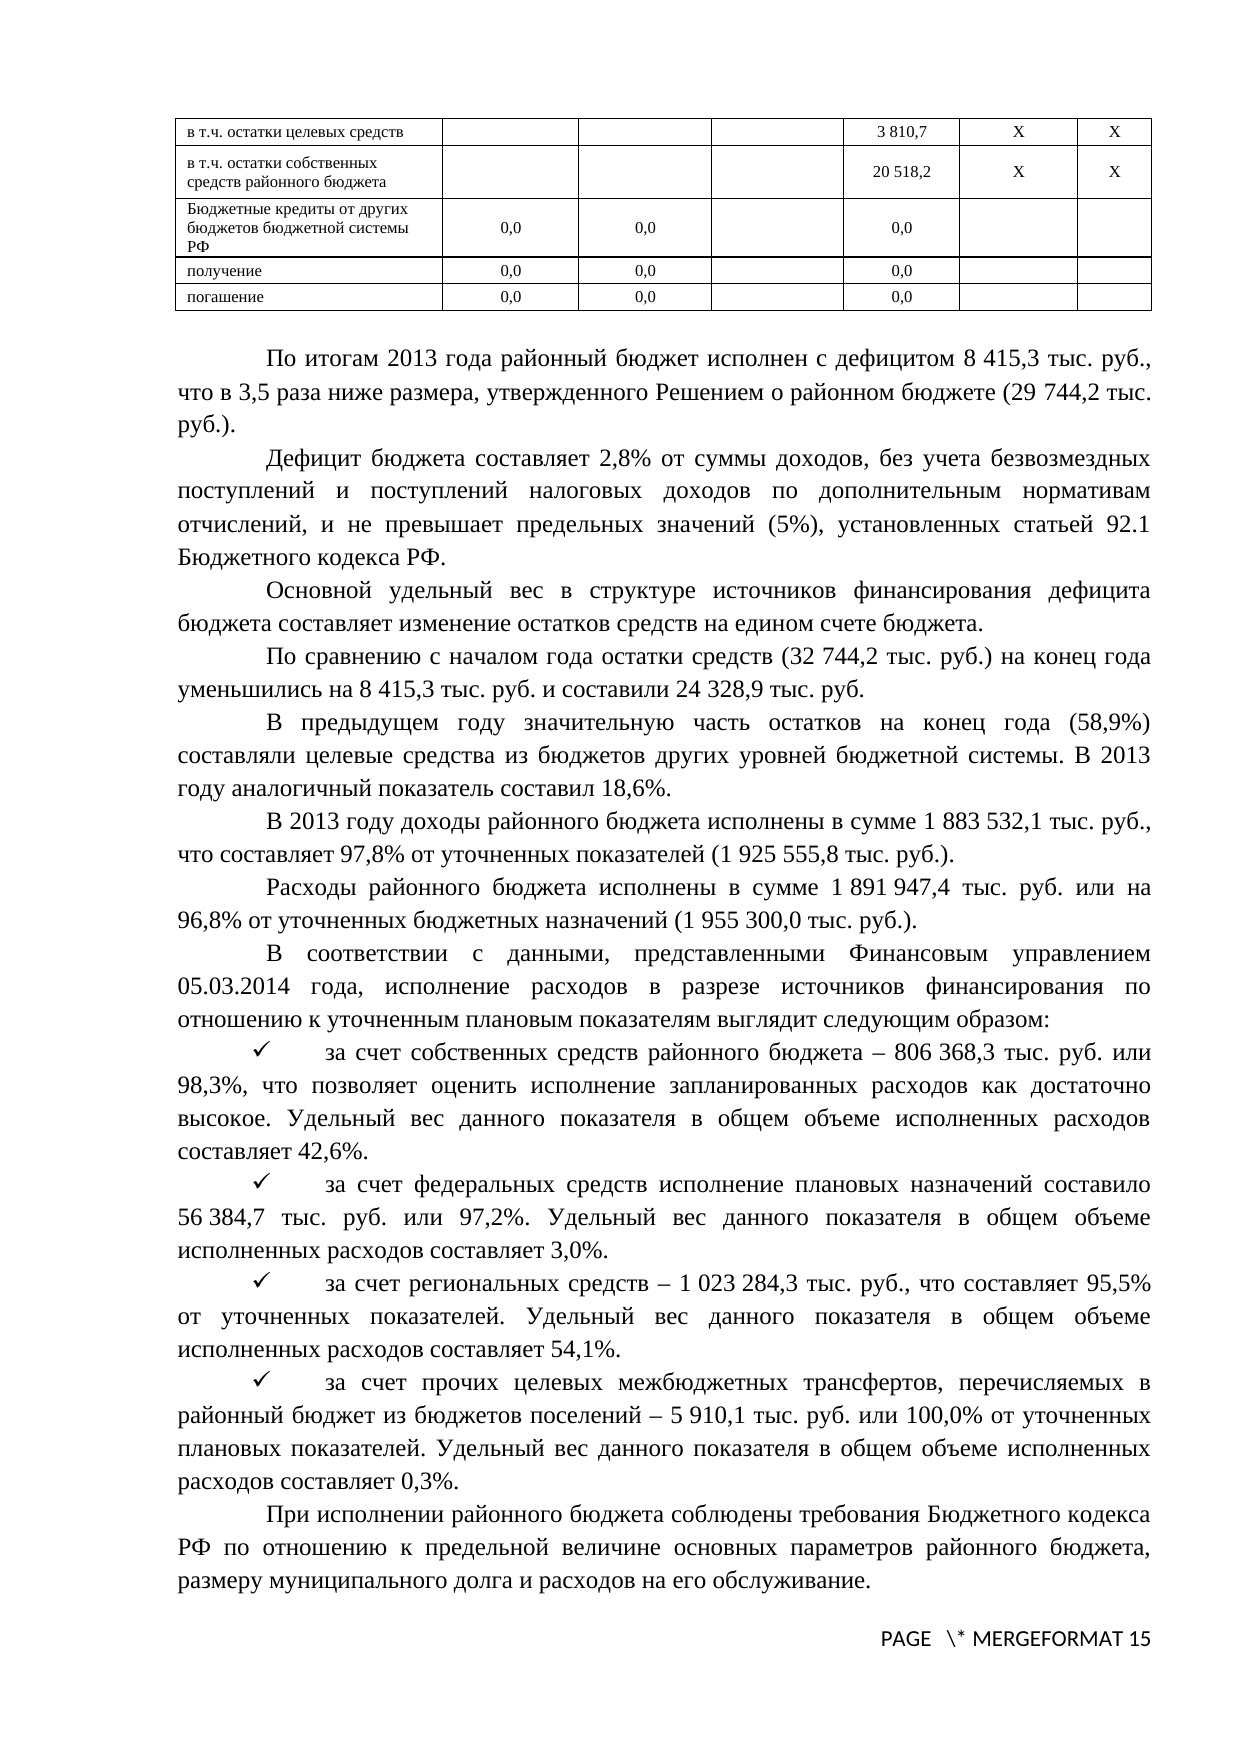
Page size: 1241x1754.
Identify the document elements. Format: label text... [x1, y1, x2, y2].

table_cell [1078, 284, 1151, 309]
list за счет федеральных средств исполнение плановых назначений составило 56 384,7 тыс. руб. или 97,2%. Удельный вес данного показателя в общем объеме исполненных расходов составляет 3,0%. [177, 1169, 1152, 1264]
table_cell [712, 284, 843, 309]
list за счет региональных средств – 1 023 284,3 тыс. руб., что составляет 95,5% от уточненных показателей. Удельный вес данного показателя в общем объеме исполненных расходов составляет 54,1%. [177, 1268, 1152, 1363]
table_cell [1078, 199, 1151, 256]
table_cell [960, 258, 1077, 283]
text Расходы районного бюджета исполнены в сумме 1 891 947,4 тыс. руб. или на 96,8% от уточненных бюджетных назначений (1 955 300,0 тыс. руб.). [177, 872, 1152, 934]
list за счет собственных средств районного бюджета – 806 368,3 тыс. руб. или 98,3%, что позволяет оценить исполнение запланированных расходов как достаточно высокое. Удельный вес данного показателя в общем объеме исполненных расходов составляет 42,6%. [177, 1037, 1152, 1165]
table_cell [1078, 258, 1151, 283]
table_cell 0,0 [443, 284, 578, 309]
table_cell погашение [176, 284, 442, 309]
table_cell 3 810,7 [844, 119, 959, 145]
table_cell [712, 258, 843, 283]
text Основной удельный вес в структуре источников финансирования дефицита бюджета составляет изменение остатков средств на едином счете бюджета. [177, 575, 1152, 636]
table_cell Х [960, 146, 1077, 198]
table_cell 0,0 [579, 258, 711, 283]
table_cell [443, 146, 578, 198]
text В предыдущем году значительную часть остатков на конец года (58,9%) составляли целевые средства из бюджетов других уровней бюджетной системы. В 2013 году аналогичный показатель составил 18,6%. [177, 707, 1152, 802]
table_cell [443, 119, 578, 145]
table_cell Х [1078, 119, 1151, 145]
text По сравнению с началом года остатки средств (32 744,2 тыс. руб.) на конец года уменьшились на 8 415,3 тыс. руб. и составили 24 328,9 тыс. руб. [177, 641, 1152, 702]
table_cell [712, 146, 843, 198]
table_cell [960, 199, 1077, 256]
table_cell Бюджетные кредиты от других бюджетов бюджетной системы РФ [176, 199, 442, 256]
table_cell [579, 146, 711, 198]
table_cell 0,0 [844, 199, 959, 256]
table_cell [960, 284, 1077, 309]
list При исполнении районного бюджета соблюдены требования Бюджетного кодекса РФ по отношению к предельной величине основных параметров районного бюджета, размеру муниципального долга и расходов на его обслуживание. [177, 1499, 1152, 1594]
table_cell 0,0 [579, 199, 711, 256]
table_cell 0,0 [844, 258, 959, 283]
table_cell Х [1078, 146, 1151, 198]
table_cell 0,0 [443, 199, 578, 256]
table_cell 0,0 [579, 284, 711, 309]
table_cell Х [960, 119, 1077, 145]
table_cell 0,0 [443, 258, 578, 283]
text По итогам 2013 года районный бюджет исполнен с дефицитом 8 415,3 тыс. руб., что в 3,5 раза ниже размера, утвержденного Решением о районном бюджете (29 744,2 тыс. руб.). [177, 343, 1152, 438]
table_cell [176, 146, 442, 198]
text В 2013 году доходы районного бюджета исполнены в сумме 1 883 532,1 тыс. руб., что составляет 97,8% от уточненных показателей (1 925 555,8 тыс. руб.). [177, 806, 1152, 868]
table_cell получение [176, 258, 442, 283]
table_cell 0,0 [844, 284, 959, 309]
list за счет прочих целевых межбюджетных трансфертов, перечисляемых в районный бюджет из бюджетов поселений – 5 910,1 тыс. руб. или 100,0% от уточненных плановых показателей. Удельный вес данного показателя в общем объеме исполненных расходов составляет 0,3%. [177, 1367, 1152, 1495]
table_cell [579, 119, 711, 145]
table_cell 20 518,2 [844, 146, 959, 198]
table_cell [712, 199, 843, 256]
text В соответствии с данными, представленными Финансовым управлением 05.03.2014 года, исполнение расходов в разрезе источников финансирования по отношению к уточненным плановым показателям выглядит следующим образом: [177, 938, 1152, 1033]
table_cell [712, 119, 843, 145]
text Дефицит бюджета составляет 2,8% от суммы доходов, без учета безвозмездных поступлений и поступлений налоговых доходов по дополнительным нормативам отчислений, и не превышает предельных значений (5%), установленных статьей 92.1 Бюджетного кодекса РФ. [177, 443, 1152, 570]
table_cell в т.ч. остатки целевых средств [176, 119, 442, 145]
